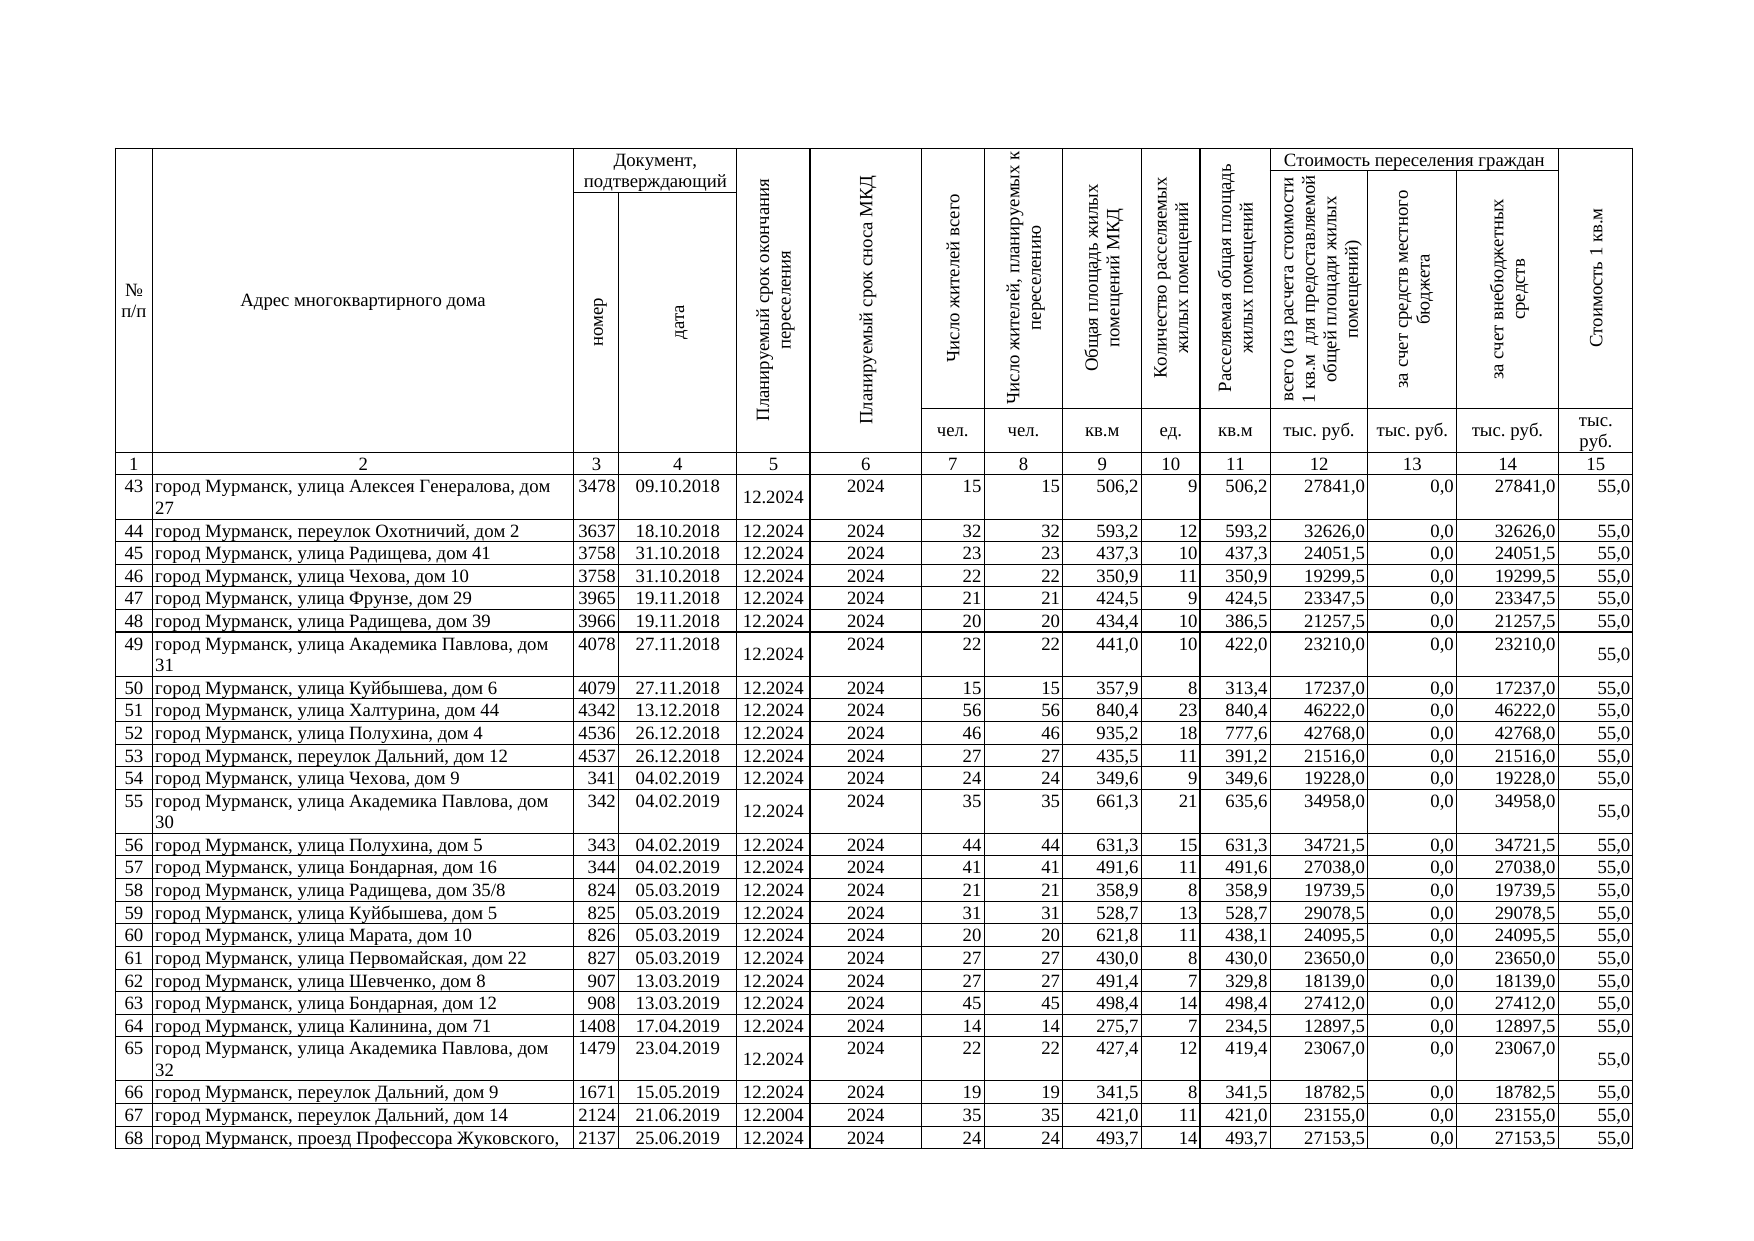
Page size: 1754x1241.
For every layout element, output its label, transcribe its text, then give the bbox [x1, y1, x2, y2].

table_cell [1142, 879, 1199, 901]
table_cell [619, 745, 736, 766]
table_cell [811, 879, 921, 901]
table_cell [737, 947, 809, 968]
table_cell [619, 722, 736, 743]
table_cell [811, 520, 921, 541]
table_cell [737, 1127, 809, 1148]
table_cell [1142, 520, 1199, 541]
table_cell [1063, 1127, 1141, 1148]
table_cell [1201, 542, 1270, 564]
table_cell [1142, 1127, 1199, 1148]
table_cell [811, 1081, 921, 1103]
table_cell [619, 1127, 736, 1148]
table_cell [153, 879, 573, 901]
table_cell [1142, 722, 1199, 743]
table_cell 2 [153, 453, 573, 474]
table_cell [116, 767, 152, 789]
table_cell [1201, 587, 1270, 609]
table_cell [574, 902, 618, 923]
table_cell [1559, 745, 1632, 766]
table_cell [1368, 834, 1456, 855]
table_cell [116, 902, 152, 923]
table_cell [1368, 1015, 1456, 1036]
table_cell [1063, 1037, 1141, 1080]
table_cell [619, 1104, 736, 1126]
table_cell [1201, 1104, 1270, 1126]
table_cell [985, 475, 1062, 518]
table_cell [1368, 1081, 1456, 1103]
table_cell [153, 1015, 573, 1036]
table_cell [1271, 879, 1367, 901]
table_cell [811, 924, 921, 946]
table_cell за счет средств местного бюджета [1368, 171, 1456, 407]
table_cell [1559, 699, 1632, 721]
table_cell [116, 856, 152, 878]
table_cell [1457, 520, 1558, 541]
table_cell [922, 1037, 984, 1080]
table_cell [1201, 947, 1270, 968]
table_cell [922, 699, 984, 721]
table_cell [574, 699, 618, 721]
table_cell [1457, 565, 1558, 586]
table_cell чел. [922, 409, 984, 452]
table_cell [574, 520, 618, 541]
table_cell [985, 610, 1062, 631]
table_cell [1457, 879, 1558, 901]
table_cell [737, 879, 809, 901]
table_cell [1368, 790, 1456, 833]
table_cell ед. [1142, 409, 1199, 452]
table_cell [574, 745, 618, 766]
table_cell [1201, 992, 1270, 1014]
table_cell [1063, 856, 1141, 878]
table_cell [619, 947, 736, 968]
table_header Стоимость переселения граждан [1271, 149, 1558, 170]
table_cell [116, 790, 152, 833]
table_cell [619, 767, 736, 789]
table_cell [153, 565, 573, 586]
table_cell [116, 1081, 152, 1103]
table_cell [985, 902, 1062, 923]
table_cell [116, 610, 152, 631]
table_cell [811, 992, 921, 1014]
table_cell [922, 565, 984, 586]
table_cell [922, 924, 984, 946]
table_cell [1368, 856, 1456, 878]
table_cell дата [619, 193, 736, 452]
table_cell 5 [737, 453, 809, 474]
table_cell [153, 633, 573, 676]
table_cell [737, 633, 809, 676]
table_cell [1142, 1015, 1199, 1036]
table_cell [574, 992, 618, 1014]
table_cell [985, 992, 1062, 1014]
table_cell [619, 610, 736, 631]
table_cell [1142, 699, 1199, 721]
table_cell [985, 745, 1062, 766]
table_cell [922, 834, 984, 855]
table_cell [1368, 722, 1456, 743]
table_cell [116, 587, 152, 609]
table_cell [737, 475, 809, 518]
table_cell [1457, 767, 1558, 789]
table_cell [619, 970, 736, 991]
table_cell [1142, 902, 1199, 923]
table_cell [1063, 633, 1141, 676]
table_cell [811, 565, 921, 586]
table_cell 6 [811, 453, 921, 474]
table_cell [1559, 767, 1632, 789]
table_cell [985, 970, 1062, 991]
table_cell 12 [1271, 453, 1367, 474]
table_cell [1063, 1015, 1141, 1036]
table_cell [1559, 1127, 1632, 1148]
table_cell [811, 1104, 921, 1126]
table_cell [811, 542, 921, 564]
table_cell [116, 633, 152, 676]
table_header Число жителей всего [922, 149, 984, 407]
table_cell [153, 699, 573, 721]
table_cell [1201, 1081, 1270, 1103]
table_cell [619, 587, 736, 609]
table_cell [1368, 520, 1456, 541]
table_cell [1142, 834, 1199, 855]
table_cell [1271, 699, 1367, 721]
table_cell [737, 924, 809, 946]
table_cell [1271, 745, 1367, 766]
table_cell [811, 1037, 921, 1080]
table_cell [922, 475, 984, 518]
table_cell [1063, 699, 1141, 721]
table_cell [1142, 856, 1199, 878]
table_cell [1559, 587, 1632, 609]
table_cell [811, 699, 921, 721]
table_cell 8 [985, 453, 1062, 474]
table_cell 13 [1368, 453, 1456, 474]
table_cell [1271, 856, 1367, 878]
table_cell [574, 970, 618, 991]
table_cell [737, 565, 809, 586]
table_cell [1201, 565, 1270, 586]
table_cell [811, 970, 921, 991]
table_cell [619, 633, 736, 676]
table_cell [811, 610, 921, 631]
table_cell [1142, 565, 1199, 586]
table_cell чел. [985, 409, 1062, 452]
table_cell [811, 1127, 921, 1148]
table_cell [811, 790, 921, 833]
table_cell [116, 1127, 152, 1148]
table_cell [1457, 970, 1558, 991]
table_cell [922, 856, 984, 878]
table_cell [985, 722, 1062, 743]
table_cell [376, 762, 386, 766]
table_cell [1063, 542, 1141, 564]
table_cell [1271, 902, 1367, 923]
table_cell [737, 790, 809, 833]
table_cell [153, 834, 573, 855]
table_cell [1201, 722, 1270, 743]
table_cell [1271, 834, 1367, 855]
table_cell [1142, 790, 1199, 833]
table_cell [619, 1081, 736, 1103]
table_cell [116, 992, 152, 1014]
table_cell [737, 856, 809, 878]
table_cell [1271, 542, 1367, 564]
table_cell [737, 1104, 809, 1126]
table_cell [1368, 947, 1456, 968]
table_cell 10 [1142, 453, 1199, 474]
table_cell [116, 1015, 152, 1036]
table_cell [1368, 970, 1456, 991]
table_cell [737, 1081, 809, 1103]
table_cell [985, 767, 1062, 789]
table_cell 1 [116, 453, 152, 474]
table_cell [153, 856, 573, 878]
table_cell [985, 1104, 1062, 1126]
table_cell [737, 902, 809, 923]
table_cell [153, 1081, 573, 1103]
table_cell 3 [574, 453, 618, 474]
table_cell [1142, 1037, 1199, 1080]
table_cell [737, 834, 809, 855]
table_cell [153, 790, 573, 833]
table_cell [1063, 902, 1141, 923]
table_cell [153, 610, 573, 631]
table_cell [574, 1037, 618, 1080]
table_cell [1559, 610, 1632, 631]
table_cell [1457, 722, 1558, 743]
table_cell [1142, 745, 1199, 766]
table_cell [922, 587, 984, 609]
table_header Число жителей, планируемых к переселению [985, 149, 1062, 407]
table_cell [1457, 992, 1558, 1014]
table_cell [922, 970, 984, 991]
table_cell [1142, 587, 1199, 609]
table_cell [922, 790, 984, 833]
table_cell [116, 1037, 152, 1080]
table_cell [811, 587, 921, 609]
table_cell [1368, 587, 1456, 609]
table_cell 9 [1063, 453, 1141, 474]
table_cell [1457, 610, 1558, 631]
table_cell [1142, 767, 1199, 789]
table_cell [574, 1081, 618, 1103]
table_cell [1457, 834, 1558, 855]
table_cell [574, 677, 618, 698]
table_cell 11 [1201, 453, 1270, 474]
table_cell тыс. руб. [1559, 409, 1632, 452]
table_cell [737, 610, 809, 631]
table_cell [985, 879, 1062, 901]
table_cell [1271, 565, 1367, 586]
table_header Стоимость 1 кв.м [1559, 149, 1632, 407]
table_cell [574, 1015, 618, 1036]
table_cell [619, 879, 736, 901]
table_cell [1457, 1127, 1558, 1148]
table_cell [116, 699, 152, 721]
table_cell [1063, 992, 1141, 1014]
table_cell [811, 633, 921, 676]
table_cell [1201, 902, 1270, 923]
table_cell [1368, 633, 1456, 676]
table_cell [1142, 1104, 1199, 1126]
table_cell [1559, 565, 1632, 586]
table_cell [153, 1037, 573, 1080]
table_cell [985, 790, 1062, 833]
table_cell 4 [619, 453, 736, 474]
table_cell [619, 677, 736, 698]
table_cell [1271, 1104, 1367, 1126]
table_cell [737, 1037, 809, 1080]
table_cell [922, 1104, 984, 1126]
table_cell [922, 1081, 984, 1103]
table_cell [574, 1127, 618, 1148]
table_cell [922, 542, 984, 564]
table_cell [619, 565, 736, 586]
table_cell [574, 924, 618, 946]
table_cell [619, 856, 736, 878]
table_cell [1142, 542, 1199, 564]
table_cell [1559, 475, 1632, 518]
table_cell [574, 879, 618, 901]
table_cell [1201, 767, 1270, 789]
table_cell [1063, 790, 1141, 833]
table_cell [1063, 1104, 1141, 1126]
table_header Расселяемая общая площадь жилых помещений [1201, 149, 1270, 407]
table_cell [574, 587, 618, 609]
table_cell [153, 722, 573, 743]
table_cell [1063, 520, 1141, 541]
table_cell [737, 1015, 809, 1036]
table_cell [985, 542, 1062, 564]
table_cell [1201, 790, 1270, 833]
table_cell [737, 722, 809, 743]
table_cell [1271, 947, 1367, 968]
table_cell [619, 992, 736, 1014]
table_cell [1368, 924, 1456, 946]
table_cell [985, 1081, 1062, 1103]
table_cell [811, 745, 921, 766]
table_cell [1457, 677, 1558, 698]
table_header Планируемый срок сноса МКД [811, 149, 921, 452]
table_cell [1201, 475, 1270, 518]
table_cell кв.м [1201, 409, 1270, 452]
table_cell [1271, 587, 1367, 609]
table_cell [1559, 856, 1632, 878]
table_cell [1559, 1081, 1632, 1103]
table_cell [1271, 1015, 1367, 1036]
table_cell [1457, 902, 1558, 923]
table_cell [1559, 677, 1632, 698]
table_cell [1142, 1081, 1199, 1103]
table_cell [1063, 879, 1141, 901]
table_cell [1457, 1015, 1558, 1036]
table_cell всего (из расчета стоимости 1 кв.м для предоставляемой общей площади жилых помещений) [1271, 171, 1367, 407]
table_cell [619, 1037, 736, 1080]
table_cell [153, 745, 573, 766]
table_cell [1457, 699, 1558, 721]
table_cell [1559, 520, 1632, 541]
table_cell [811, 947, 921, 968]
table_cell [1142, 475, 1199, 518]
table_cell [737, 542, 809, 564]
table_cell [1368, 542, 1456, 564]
table_cell номер [574, 193, 618, 452]
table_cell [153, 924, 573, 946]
table_header Количество расселяемых жилых помещений [1142, 149, 1199, 407]
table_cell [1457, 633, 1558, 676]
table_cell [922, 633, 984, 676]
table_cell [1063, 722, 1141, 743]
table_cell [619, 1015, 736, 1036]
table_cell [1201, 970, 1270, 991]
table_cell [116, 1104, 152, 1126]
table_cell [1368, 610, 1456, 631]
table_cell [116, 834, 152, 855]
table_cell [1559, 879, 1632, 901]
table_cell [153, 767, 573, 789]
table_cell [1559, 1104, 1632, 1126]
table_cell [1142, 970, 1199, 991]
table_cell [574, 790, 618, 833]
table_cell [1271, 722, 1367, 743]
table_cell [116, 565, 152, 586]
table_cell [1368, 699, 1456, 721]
table_cell за счет внебюджетных средств [1457, 171, 1558, 407]
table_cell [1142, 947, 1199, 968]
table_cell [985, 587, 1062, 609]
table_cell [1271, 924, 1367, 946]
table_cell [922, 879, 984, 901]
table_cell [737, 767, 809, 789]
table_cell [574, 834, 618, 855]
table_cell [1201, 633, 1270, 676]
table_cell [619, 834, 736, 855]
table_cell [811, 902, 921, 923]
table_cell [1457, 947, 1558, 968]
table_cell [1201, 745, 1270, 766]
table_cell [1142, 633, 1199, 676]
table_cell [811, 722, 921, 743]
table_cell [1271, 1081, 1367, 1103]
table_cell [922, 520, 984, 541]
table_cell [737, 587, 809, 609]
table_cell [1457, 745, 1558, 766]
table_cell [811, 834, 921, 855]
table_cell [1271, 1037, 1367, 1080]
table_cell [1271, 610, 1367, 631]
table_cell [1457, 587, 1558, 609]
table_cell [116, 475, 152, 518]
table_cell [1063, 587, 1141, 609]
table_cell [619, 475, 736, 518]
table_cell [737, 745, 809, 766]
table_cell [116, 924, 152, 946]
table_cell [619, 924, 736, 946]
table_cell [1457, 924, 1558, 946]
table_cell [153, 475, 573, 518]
table_cell тыс. руб. [1271, 409, 1367, 452]
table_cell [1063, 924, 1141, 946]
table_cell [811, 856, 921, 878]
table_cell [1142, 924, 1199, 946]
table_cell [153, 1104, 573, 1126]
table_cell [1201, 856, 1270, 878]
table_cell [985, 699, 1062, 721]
table_header № п/п [116, 149, 152, 452]
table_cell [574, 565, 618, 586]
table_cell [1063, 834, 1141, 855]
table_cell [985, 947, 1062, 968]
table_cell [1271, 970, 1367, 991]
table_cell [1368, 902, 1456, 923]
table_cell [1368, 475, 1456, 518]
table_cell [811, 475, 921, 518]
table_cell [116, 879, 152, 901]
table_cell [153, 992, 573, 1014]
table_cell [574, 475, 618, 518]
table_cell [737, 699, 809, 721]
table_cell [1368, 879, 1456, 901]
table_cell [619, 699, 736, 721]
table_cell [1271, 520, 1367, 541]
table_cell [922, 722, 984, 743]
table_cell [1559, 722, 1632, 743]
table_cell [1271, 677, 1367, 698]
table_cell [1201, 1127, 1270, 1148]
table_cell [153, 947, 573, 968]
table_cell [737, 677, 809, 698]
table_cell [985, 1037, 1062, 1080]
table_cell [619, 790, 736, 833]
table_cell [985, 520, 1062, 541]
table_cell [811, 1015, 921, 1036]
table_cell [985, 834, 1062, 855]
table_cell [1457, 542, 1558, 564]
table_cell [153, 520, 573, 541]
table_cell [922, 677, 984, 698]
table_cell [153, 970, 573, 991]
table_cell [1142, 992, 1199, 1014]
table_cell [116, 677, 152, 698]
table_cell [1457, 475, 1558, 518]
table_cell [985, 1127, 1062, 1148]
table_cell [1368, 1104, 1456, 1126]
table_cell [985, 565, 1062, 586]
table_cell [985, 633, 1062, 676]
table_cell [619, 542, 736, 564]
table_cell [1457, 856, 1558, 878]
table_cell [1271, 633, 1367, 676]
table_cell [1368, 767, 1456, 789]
table_cell тыс. руб. [1457, 409, 1558, 452]
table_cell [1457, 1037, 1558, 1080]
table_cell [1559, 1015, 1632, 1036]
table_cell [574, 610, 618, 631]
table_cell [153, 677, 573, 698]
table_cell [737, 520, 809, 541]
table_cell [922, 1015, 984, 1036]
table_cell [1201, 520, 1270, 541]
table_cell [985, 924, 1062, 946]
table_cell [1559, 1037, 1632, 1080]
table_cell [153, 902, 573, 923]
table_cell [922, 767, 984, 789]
table_cell 15 [1559, 453, 1632, 474]
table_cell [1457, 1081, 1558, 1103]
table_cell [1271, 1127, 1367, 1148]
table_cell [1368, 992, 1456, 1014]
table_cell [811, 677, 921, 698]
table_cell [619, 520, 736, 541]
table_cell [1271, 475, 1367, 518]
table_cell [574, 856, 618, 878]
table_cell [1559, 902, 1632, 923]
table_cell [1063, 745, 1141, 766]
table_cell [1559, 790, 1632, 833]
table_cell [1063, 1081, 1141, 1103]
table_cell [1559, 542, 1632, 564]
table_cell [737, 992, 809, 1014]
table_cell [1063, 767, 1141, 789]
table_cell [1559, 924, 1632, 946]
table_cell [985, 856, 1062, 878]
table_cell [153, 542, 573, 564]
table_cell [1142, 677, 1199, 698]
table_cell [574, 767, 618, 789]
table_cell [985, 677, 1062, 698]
table_cell 7 [922, 453, 984, 474]
table_header Адрес многоквартирного дома [153, 149, 573, 452]
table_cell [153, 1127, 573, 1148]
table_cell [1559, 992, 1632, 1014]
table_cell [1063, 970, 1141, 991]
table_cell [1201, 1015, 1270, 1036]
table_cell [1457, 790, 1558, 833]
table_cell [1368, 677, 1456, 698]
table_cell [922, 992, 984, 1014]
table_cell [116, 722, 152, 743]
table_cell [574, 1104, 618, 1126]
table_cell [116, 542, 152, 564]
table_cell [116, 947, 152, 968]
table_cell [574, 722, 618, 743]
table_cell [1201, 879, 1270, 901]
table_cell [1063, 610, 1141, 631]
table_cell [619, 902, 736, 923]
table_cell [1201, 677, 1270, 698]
table_cell кв.м [1063, 409, 1141, 452]
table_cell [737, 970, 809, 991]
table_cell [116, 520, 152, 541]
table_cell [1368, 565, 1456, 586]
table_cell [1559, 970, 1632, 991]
table_header Планируемый срок окончания переселения [737, 149, 809, 452]
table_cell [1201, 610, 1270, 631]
table_header Общая площадь жилых помещений МКД [1063, 149, 1141, 407]
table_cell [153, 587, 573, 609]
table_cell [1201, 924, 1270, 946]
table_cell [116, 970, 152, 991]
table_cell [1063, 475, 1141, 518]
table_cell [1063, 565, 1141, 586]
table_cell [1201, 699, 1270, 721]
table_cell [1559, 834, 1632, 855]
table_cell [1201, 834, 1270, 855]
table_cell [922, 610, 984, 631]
table_cell тыс. руб. [1368, 409, 1456, 452]
table_cell 14 [1457, 453, 1558, 474]
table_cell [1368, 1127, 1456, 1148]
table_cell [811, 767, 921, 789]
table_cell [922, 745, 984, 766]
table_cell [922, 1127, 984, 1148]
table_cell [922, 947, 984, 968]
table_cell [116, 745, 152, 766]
table_header Документ, подтверждающий признание МКД аварийным [574, 149, 736, 192]
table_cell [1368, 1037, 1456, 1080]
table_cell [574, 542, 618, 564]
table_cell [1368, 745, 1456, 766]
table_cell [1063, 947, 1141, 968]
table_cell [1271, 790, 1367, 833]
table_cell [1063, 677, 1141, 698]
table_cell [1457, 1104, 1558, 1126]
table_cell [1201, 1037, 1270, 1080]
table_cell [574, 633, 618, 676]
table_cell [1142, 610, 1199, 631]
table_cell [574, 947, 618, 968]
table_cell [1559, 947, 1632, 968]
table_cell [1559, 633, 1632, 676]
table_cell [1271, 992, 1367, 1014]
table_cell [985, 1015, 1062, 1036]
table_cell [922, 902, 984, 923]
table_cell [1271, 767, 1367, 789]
